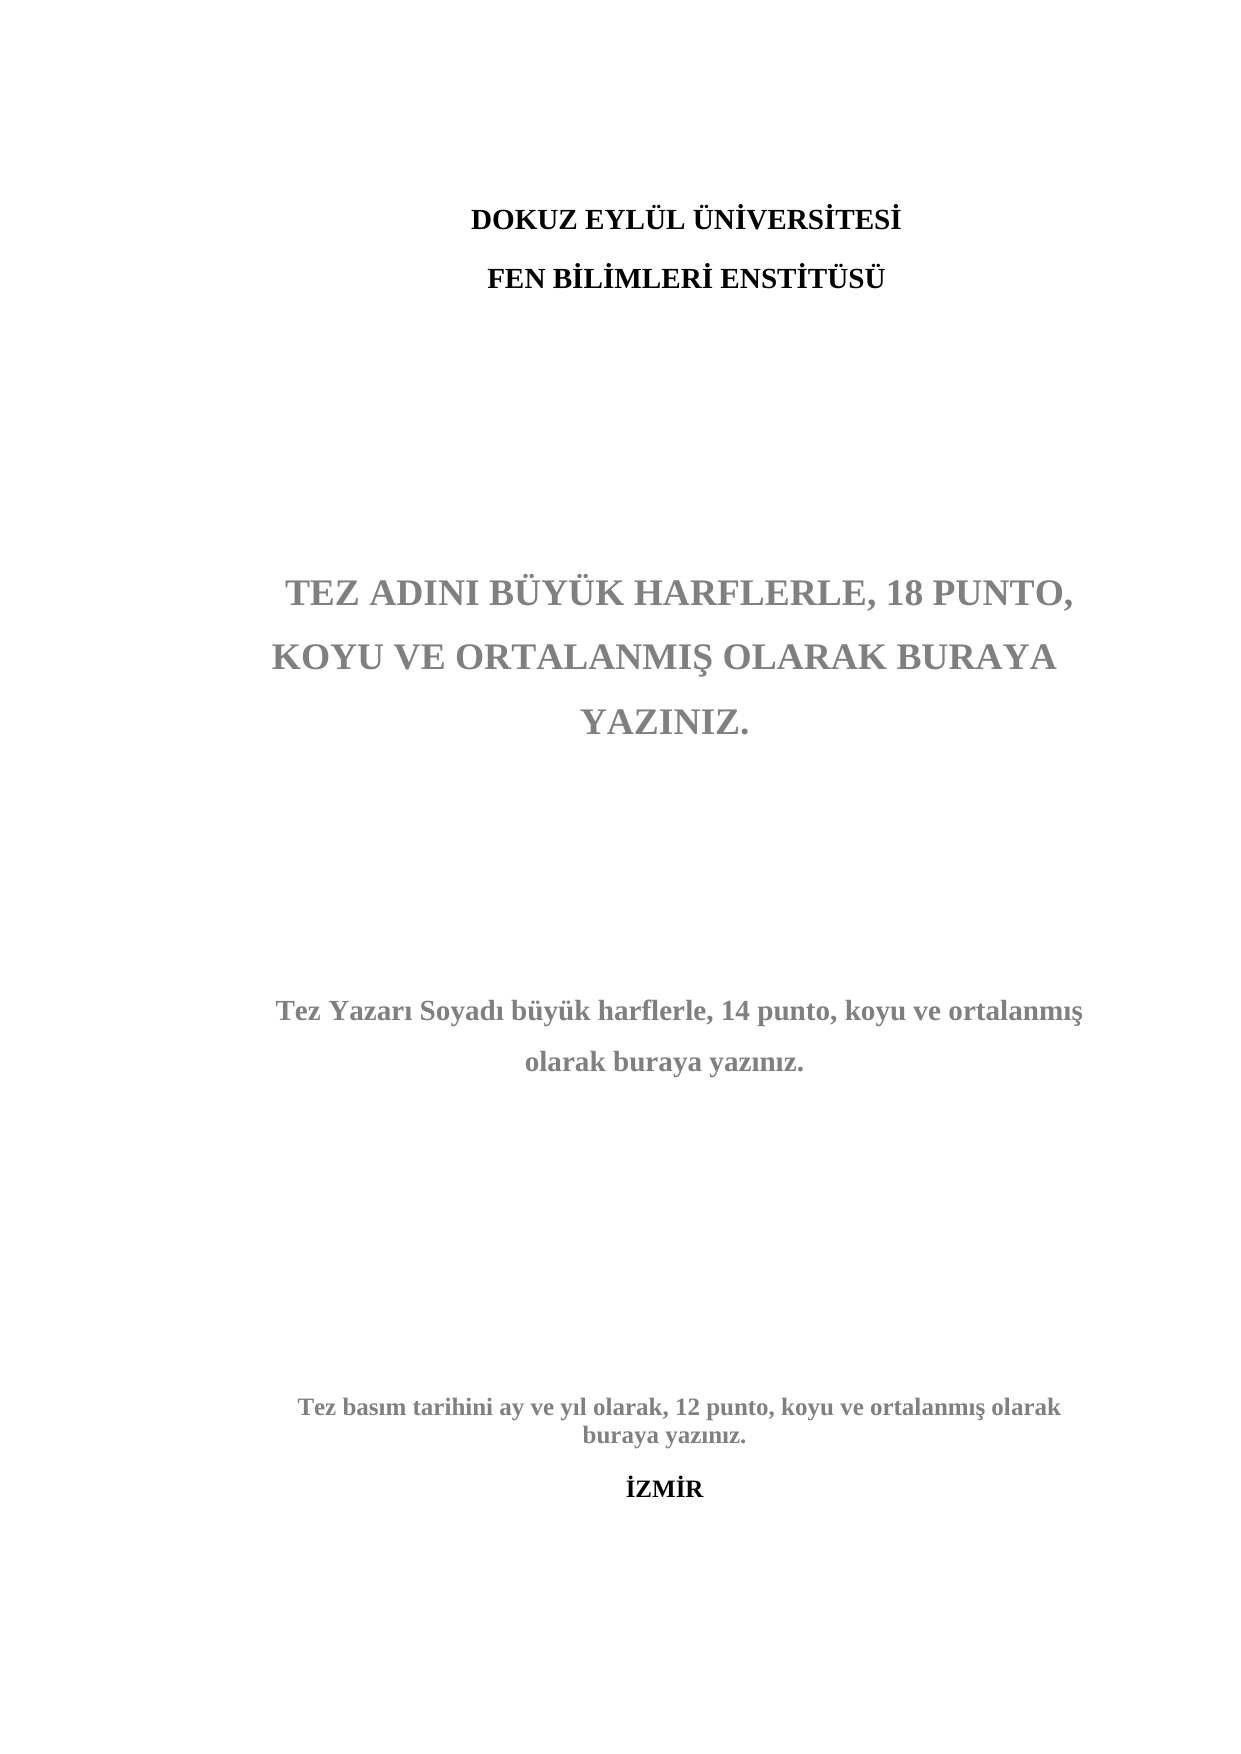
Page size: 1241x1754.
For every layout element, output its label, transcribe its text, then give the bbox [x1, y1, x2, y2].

text İZMİR [236, 1474, 1092, 1503]
table_header DOKUZ EYLÜL ÜNİVERSİTESİ FEN BİLİMLERİ ENSTİTÜSÜ [236, 177, 1107, 394]
